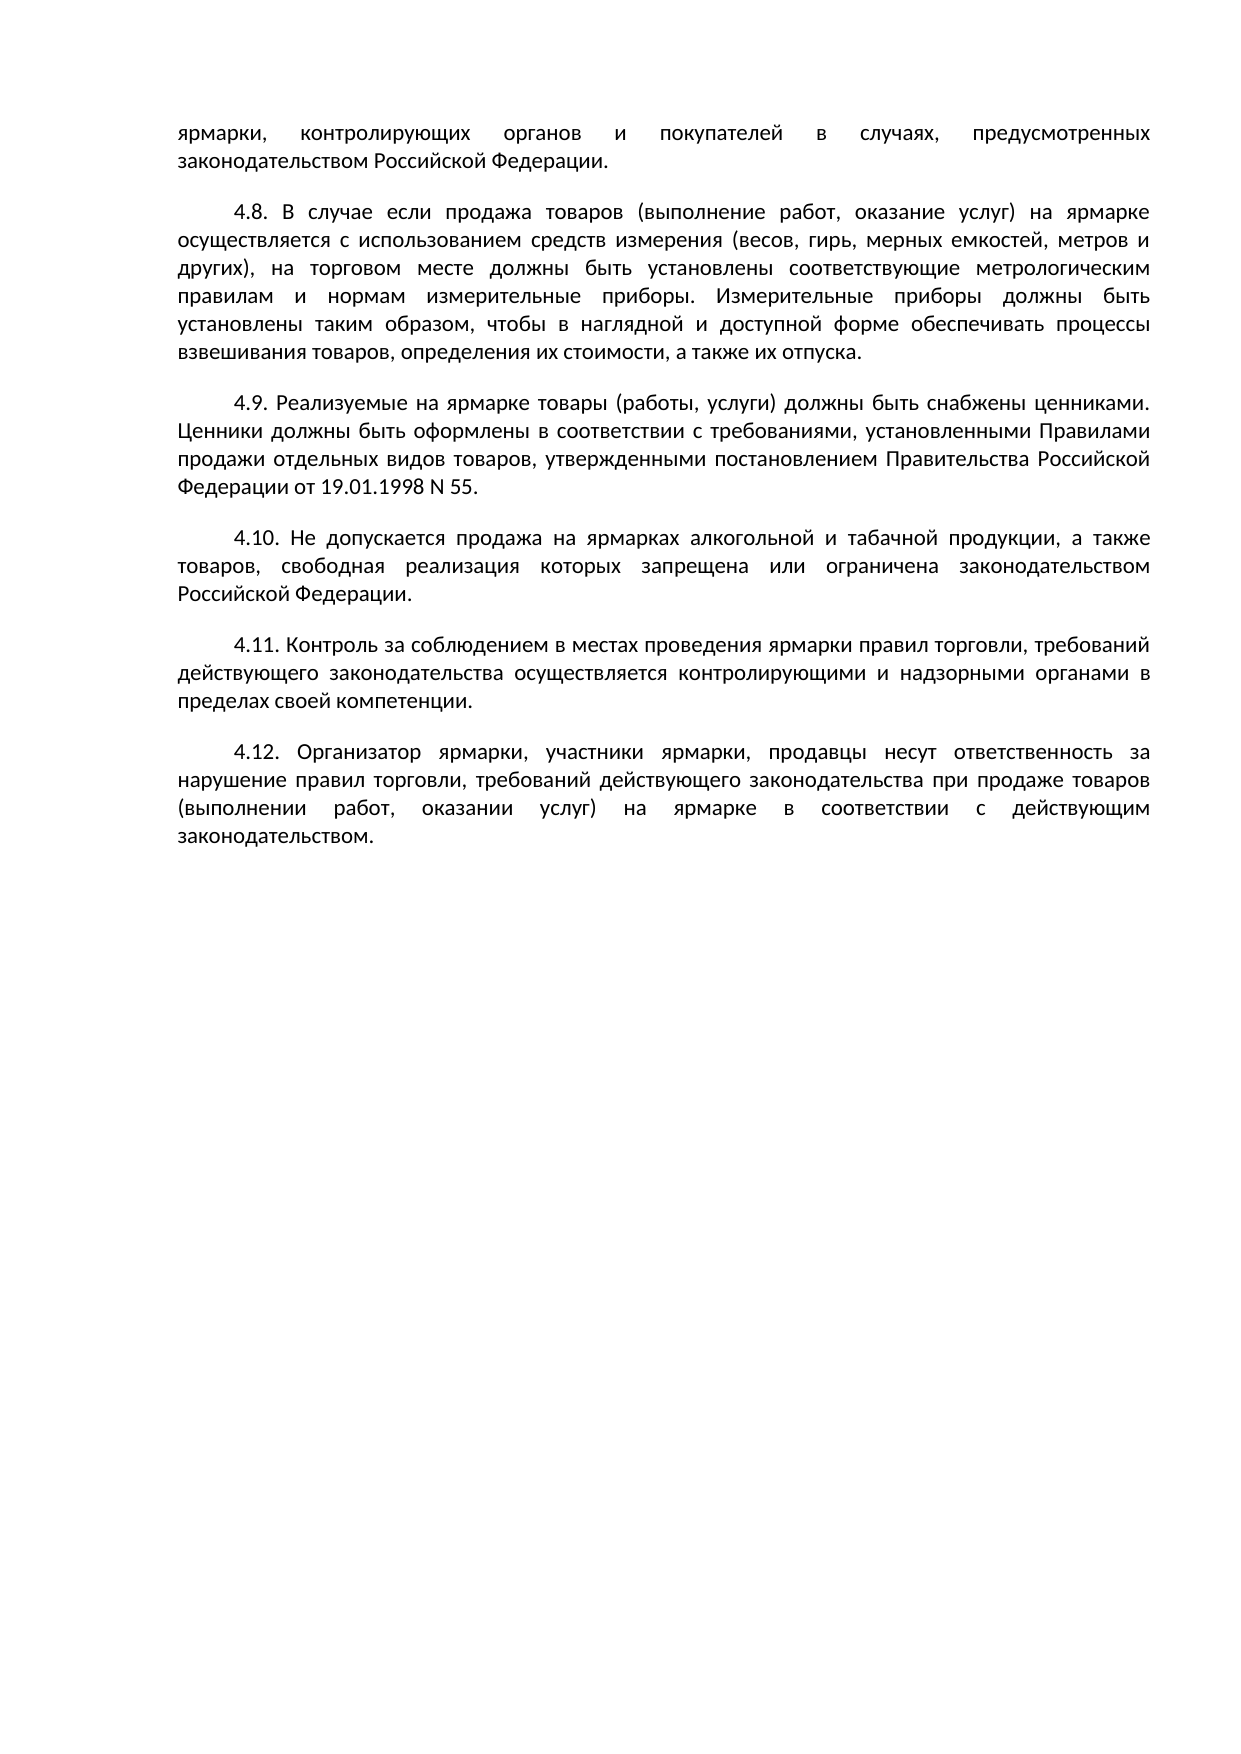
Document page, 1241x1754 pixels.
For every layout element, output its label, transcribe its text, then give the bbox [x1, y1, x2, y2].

text 4.11. Контроль за соблюдением в местах проведения ярмарки правил торговли, требований действующего законодательства осуществляется контролирующими и надзорными органами в пределах своей компетенции. [177, 630, 1152, 714]
text 4.12. Организатор ярмарки, участники ярмарки, продавцы несут ответственность за нарушение правил торговли, требований действующего законодательства при продаже товаров (выполнении работ, оказании услуг) на ярмарке в соответствии с действующим законодательством. [177, 737, 1152, 849]
text 4.9. Реализуемые на ярмарке товары (работы, услуги) должны быть снабжены ценниками. Ценники должны быть оформлены в соответствии с требованиями, установленными Правилами продажи отдельных видов товаров, утвержденными постановлением Правительства Российской Федерации от 19.01.1998 N 55. [177, 388, 1152, 500]
text 4.10. Не допускается продажа на ярмарках алкогольной и табачной продукции, а также товаров, свободная реализация которых запрещена или ограничена законодательством Российской Федерации. [177, 523, 1152, 607]
text 4.8. В случае если продажа товаров (выполнение работ, оказание услуг) на ярмарке осуществляется с использованием средств измерения (весов, гирь, мерных емкостей, метров и других), на торговом месте должны быть установлены соответствующие метрологическим правилам и нормам измерительные приборы. Измерительные приборы должны быть установлены таким образом, чтобы в наглядной и доступной форме обеспечивать процессы взвешивания товаров, определения их стоимости, а также их отпуска. [177, 197, 1152, 365]
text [177, 118, 1152, 174]
